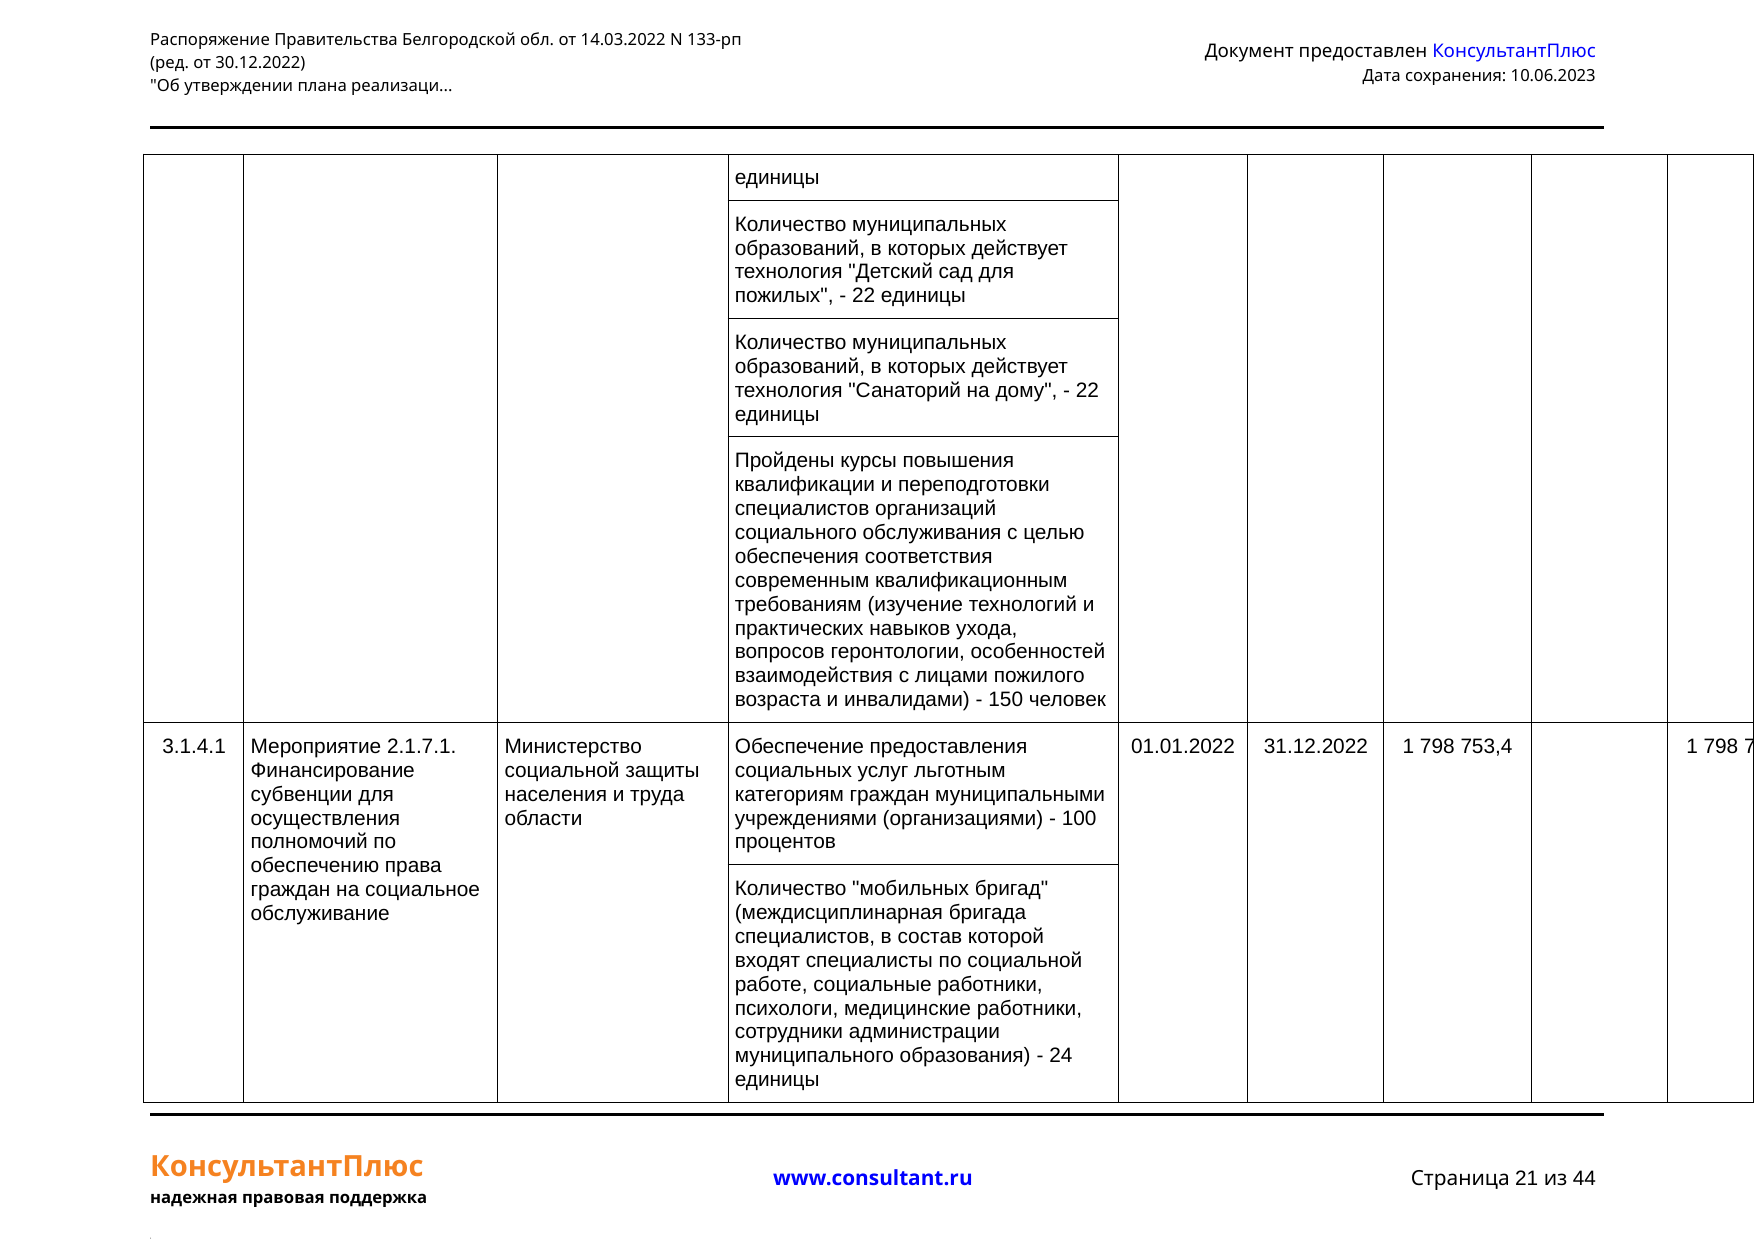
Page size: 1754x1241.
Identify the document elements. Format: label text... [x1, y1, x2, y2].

table_cell Пройдены курсы повышения квалификации и переподготовки специалистов организаций социального обслуживания с целью обеспечения соответствия современным квалификационным требованиям (изучение технологий и практических навыков ухода, вопросов геронтологии, особенностей взаимодействия с лицами пожилого возраста и инвалидами) - 150 человек [729, 437, 1118, 722]
table_cell 1 798 753,4 [1384, 723, 1531, 1102]
table_cell [1119, 155, 1247, 722]
table_cell [1668, 155, 1753, 722]
table_cell Мероприятие 2.1.7.1. Финансирование субвенции для осуществления полномочий по обеспечению права граждан на социальное обслуживание [244, 723, 497, 1102]
table_cell 01.01.2022 [1119, 723, 1247, 1102]
table_cell Количество муниципальных образований, в которых действует технология "Детский сад для пожилых", - 22 единицы [729, 201, 1118, 318]
table_cell 31.12.2022 [1248, 723, 1383, 1102]
table_cell Министерство социальной защиты населения и труда области [498, 723, 728, 1102]
table_cell Обеспечение предоставления социальных услуг льготным категориям граждан муниципальными учреждениями (организациями) - 100 процентов [729, 723, 1118, 864]
table_cell 3.1.4.1 [144, 723, 243, 1102]
table_cell [1532, 155, 1667, 722]
table_cell Количество муниципальных образований, в которых действует технология "Санаторий на дому", - 22 единицы [729, 319, 1118, 436]
table_cell 1 798 753,4 [1668, 723, 1753, 1102]
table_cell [729, 155, 1118, 200]
table_cell [1532, 723, 1667, 1102]
table_cell [1384, 155, 1531, 722]
table_cell [1248, 155, 1383, 722]
table_cell Количество "мобильных бригад" (междисциплинарная бригада специалистов, в состав которой входят специалисты по социальной работе, социальные работники, психологи, медицинские работники, сотрудники администрации муниципального образования) - 24 единицы [729, 865, 1118, 1102]
